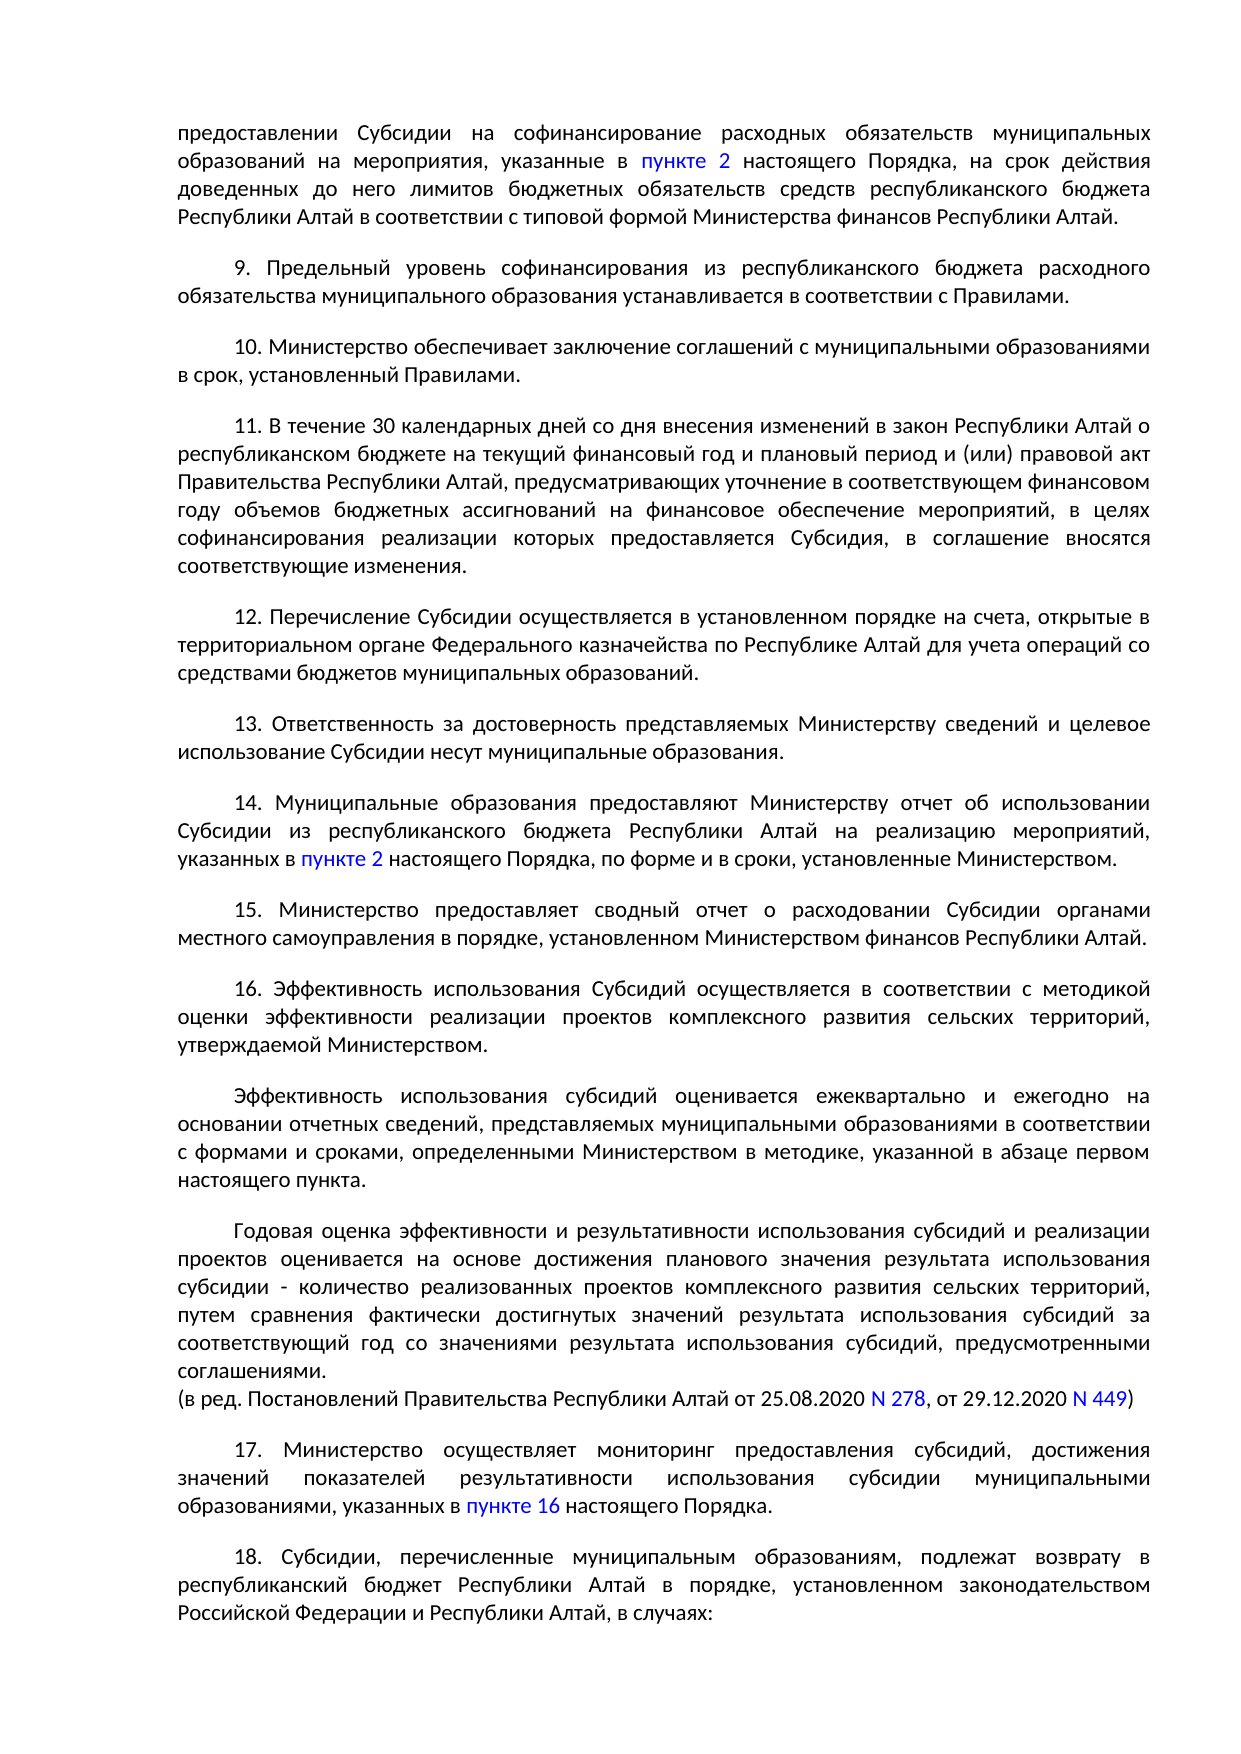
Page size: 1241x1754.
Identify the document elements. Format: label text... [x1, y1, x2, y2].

text 18. Субсидии, перечисленные муниципальным образованиям, подлежат возврату в республиканский бюджет Республики Алтай в порядке, установленном законодательством Российской Федерации и Республики Алтай, в случаях: [177, 1542, 1152, 1626]
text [177, 118, 1152, 230]
text 11. В течение 30 календарных дней со дня внесения изменений в закон Республики Алтай о республиканском бюджете на текущий финансовый год и плановый период и (или) правовой акт Правительства Республики Алтай, предусматривающих уточнение в соответствующем финансовом году объемов бюджетных ассигнований на финансовое обеспечение мероприятий, в целях софинансирования реализации которых предоставляется Субсидия, в соглашение вносятся соответствующие изменения. [177, 411, 1152, 579]
text 10. Министерство обеспечивает заключение соглашений с муниципальными образованиями в срок, установленный Правилами. [177, 332, 1152, 388]
text 16. Эффективность использования Субсидий осуществляется в соответствии с методикой оценки эффективности реализации проектов комплексного развития сельских территорий, утверждаемой Министерством. [177, 974, 1152, 1058]
text 12. Перечисление Субсидии осуществляется в установленном порядке на счета, открытые в территориальном органе Федерального казначейства по Республике Алтай для учета операций со средствами бюджетов муниципальных образований. [177, 602, 1152, 686]
text 17. Министерство осуществляет мониторинг предоставления субсидий, достижения значений показателей результативности использования субсидии муниципальными образованиями, указанных в пункте 16 настоящего Порядка. [177, 1435, 1152, 1519]
text 9. Предельный уровень софинансирования из республиканского бюджета расходного обязательства муниципального образования устанавливается в соответствии с Правилами. [177, 253, 1152, 309]
text 14. Муниципальные образования предоставляют Министерству отчет об использовании Субсидии из республиканского бюджета Республики Алтай на реализацию мероприятий, указанных в пункте 2 настоящего Порядка, по форме и в сроки, установленные Министерством. [177, 788, 1152, 872]
text Годовая оценка эффективности и результативности использования субсидий и реализации проектов оценивается на основе достижения планового значения результата использования субсидии - количество реализованных проектов комплексного развития сельских территорий, путем сравнения фактически достигнутых значений результата использования субсидий за соответствующий год со значениями результата использования субсидий, предусмотренными соглашениями. [177, 1216, 1152, 1384]
text 13. Ответственность за достоверность представляемых Министерству сведений и целевое использование Субсидии несут муниципальные образования. [177, 709, 1152, 765]
text Эффективность использования субсидий оценивается ежеквартально и ежегодно на основании отчетных сведений, представляемых муниципальными образованиями в соответствии с формами и сроками, определенными Министерством в методике, указанной в абзаце первом настоящего пункта. [177, 1081, 1152, 1193]
text 15. Министерство предоставляет сводный отчет о расходовании Субсидии органами местного самоуправления в порядке, установленном Министерством финансов Республики Алтай. [177, 895, 1152, 951]
text (в ред. Постановлений Правительства Республики Алтай от 25.08.2020 N 278, от 29.12.2020 N 449) [177, 1384, 1152, 1412]
